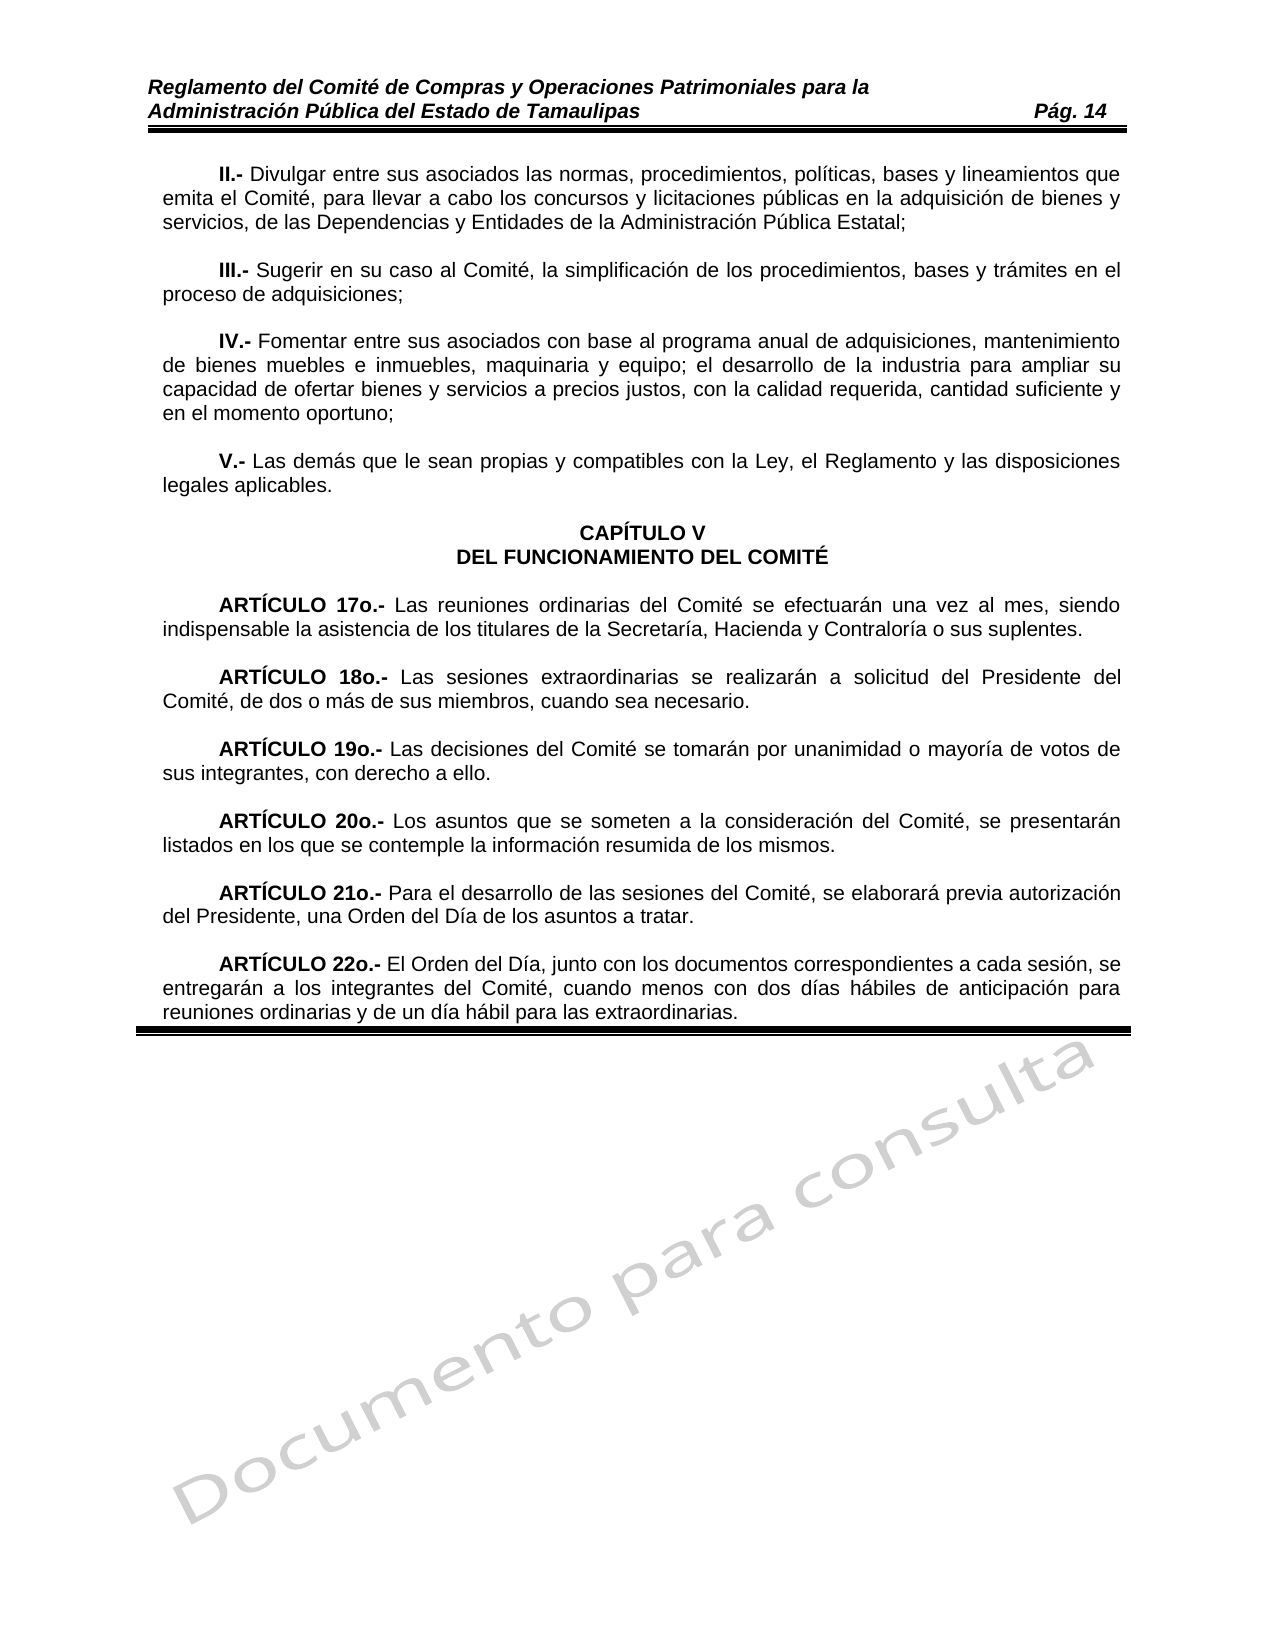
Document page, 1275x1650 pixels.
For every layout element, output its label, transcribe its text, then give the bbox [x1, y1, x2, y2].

text ARTÍCULO 21o.- Para el desarrollo de las sesiones del Comité, se elaborará previa autorización del Presidente, una Orden del Día de los asuntos a tratar. [162, 880, 1122, 928]
text II.- Divulgar entre sus asociados las normas, procedimientos, políticas, bases y lineamientos que emita el Comité, para llevar a cabo los concursos y licitaciones públicas en la adquisición de bienes y servicios, de las Dependencias y Entidades de la Administración Pública Estatal; [162, 162, 1122, 233]
text ARTÍCULO 18o.- Las sesiones extraordinarias se realizarán a solicitud del Presidente del Comité, de dos o más de sus miembros, cuando sea necesario. [162, 665, 1122, 713]
text CAPÍTULO V [162, 521, 1122, 545]
text ARTÍCULO 17o.- Las reuniones ordinarias del Comité se efectuarán una vez al mes, siendo indispensable la asistencia de los titulares de la Secretaría, Hacienda y Contraloría o sus suplentes. [162, 593, 1122, 641]
text III.- Sugerir en su caso al Comité, la simplificación de los procedimientos, bases y trámites en el proceso de adquisiciones; [162, 257, 1122, 305]
text ARTÍCULO 22o.- El Orden del Día, junto con los documentos correspondientes a cada sesión, se entregarán a los integrantes del Comité, cuando menos con dos días hábiles de anticipación para reuniones ordinarias y de un día hábil para las extraordinarias. [162, 952, 1122, 1024]
text ARTÍCULO 19o.- Las decisiones del Comité se tomarán por unanimidad o mayoría de votos de sus integrantes, con derecho a ello. [162, 737, 1122, 784]
text DEL FUNCIONAMIENTO DEL COMITÉ [162, 545, 1122, 569]
text ARTÍCULO 20o.- Los asuntos que se someten a la consideración del Comité, se presentarán listados en los que se contemple la información resumida de los mismos. [162, 808, 1122, 856]
text V.- Las demás que le sean propias y compatibles con la Ley, el Reglamento y las disposiciones legales aplicables. [162, 449, 1122, 497]
text IV.- Fomentar entre sus asociados con base al programa anual de adquisiciones, mantenimiento de bienes muebles e inmuebles, maquinaria y equipo; el desarrollo de la industria para ampliar su capacidad de ofertar bienes y servicios a precios justos, con la calidad requerida, cantidad suficiente y en el momento oportuno; [162, 329, 1122, 425]
